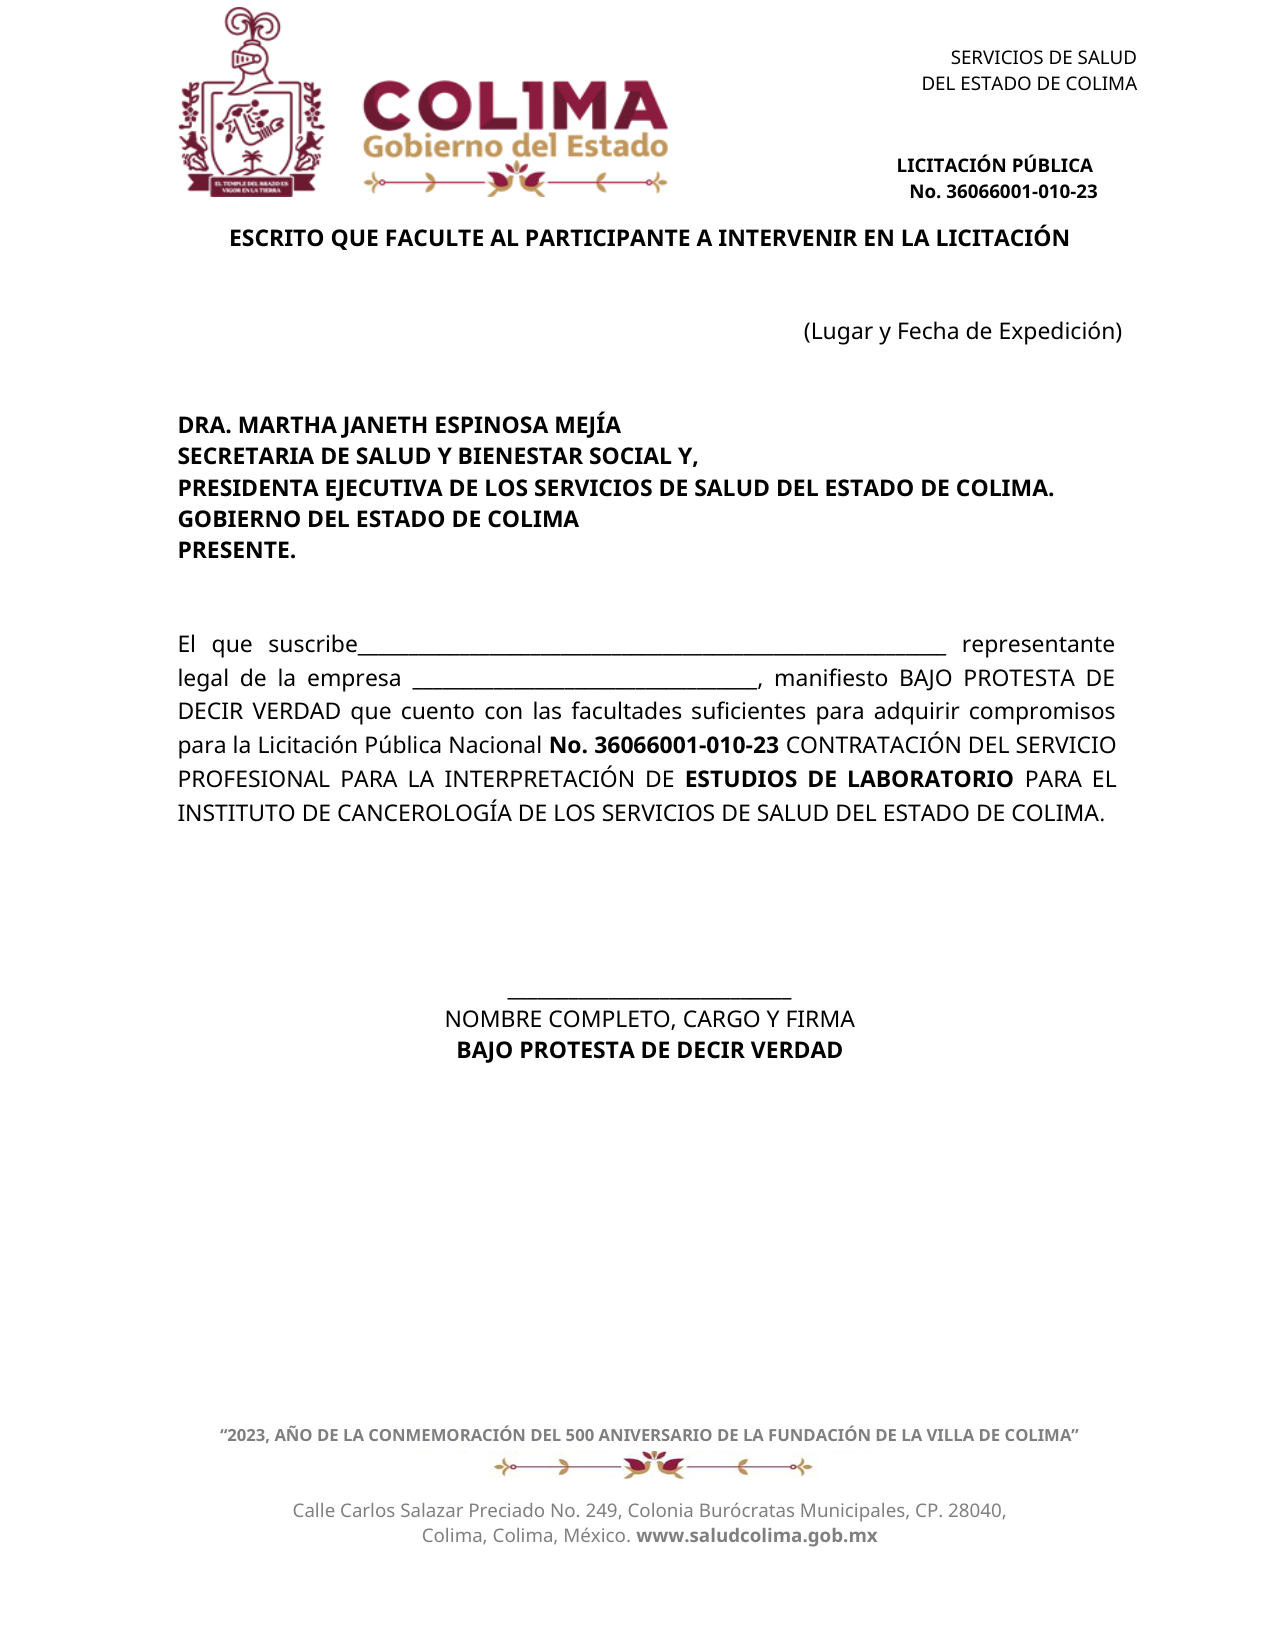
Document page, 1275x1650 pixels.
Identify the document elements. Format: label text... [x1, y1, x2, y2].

text NOMBRE COMPLETO, CARGO Y FIRMA [177, 1003, 1122, 1034]
text PRESENTE. [177, 534, 1122, 565]
text El que suscribe__________________________________________________________ representante legal de la empresa __________________________________, manifiesto BAJO PROTESTA DE DECIR VERDAD que cuento con las facultades suficientes para adquirir compromisos para la Licitación Pública Nacional No. 36066001-010-23 CONTRATACIÓN DEL SERVICIO PROFESIONAL PARA LA INTERPRETACIÓN DE ESTUDIOS DE LABORATORIO PARA EL INSTITUTO DE CANCEROLOGÍA DE LOS SERVICIOS DE SALUD DEL ESTADO DE COLIMA. [177, 628, 1117, 828]
text (Lugar y Fecha de Expedición) [177, 315, 1122, 347]
subtitle DRA. MARTHA JANETH ESPINOSA MEJÍA [177, 409, 1122, 440]
text GOBIERNO DEL ESTADO DE COLIMA [177, 503, 1122, 534]
picture [178, 7, 668, 197]
picture [414, 1451, 893, 1480]
text BAJO PROTESTA DE DECIR VERDAD [177, 1034, 1122, 1066]
text SECRETARIA DE SALUD Y BIENESTAR SOCIAL Y, [177, 440, 1122, 472]
text ESCRITO QUE FACULTE AL PARTICIPANTE A INTERVENIR EN LA LICITACIÓN [177, 222, 1122, 253]
text PRESIDENTA EJECUTIVA DE LOS SERVICIOS DE SALUD DEL ESTADO DE COLIMA. [177, 472, 1122, 503]
text ____________________________ [177, 972, 1122, 1003]
